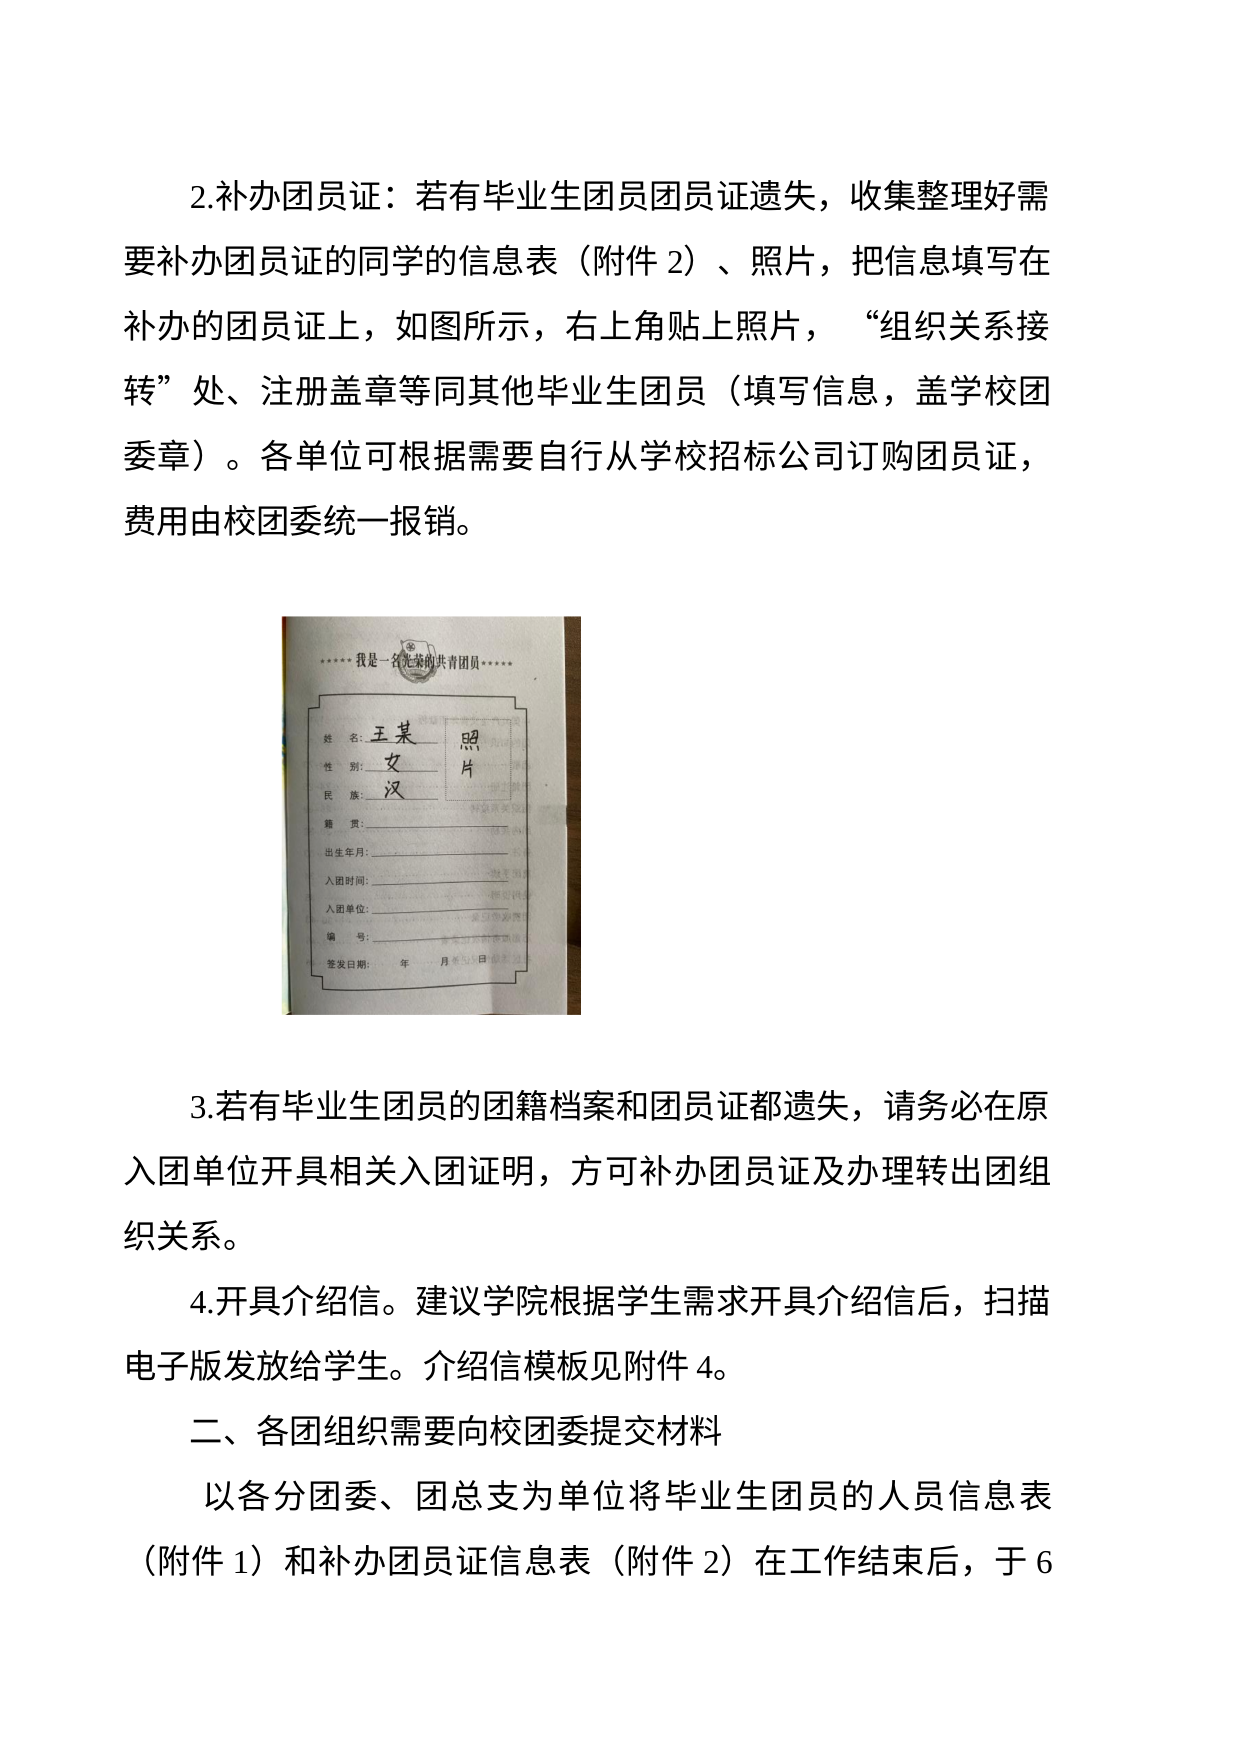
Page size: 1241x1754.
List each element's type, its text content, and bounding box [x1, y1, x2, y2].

text 2.补办团员证：若有毕业生团员团员证遗失，收集整理好需要补办团员证的同学的信息表（附件2）、照片，把信息填写在补办的团员证上，如图所示，右上角贴上照片， “组织关系接转”处、注册盖章等同其他毕业生团员（填写信息，盖学校团委章）。各单位可根据需要自行从学校招标公司订购团员证，费用由校团委统一报销。 [123, 162, 1053, 552]
text 3.若有毕业生团员的团籍档案和团员证都遗失，请务必在原入团单位开具相关入团证明，方可补办团员证及办理转出团组织关系。 [123, 1072, 1053, 1267]
picture [282, 617, 581, 1014]
text 4.开具介绍信。建议学院根据学生需求开具介绍信后，扫描电子版发放给学生。介绍信模板见附件4。 [123, 1267, 1053, 1397]
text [123, 1462, 1053, 1592]
text 二、各团组织需要向校团委提交材料 [123, 1397, 1053, 1462]
